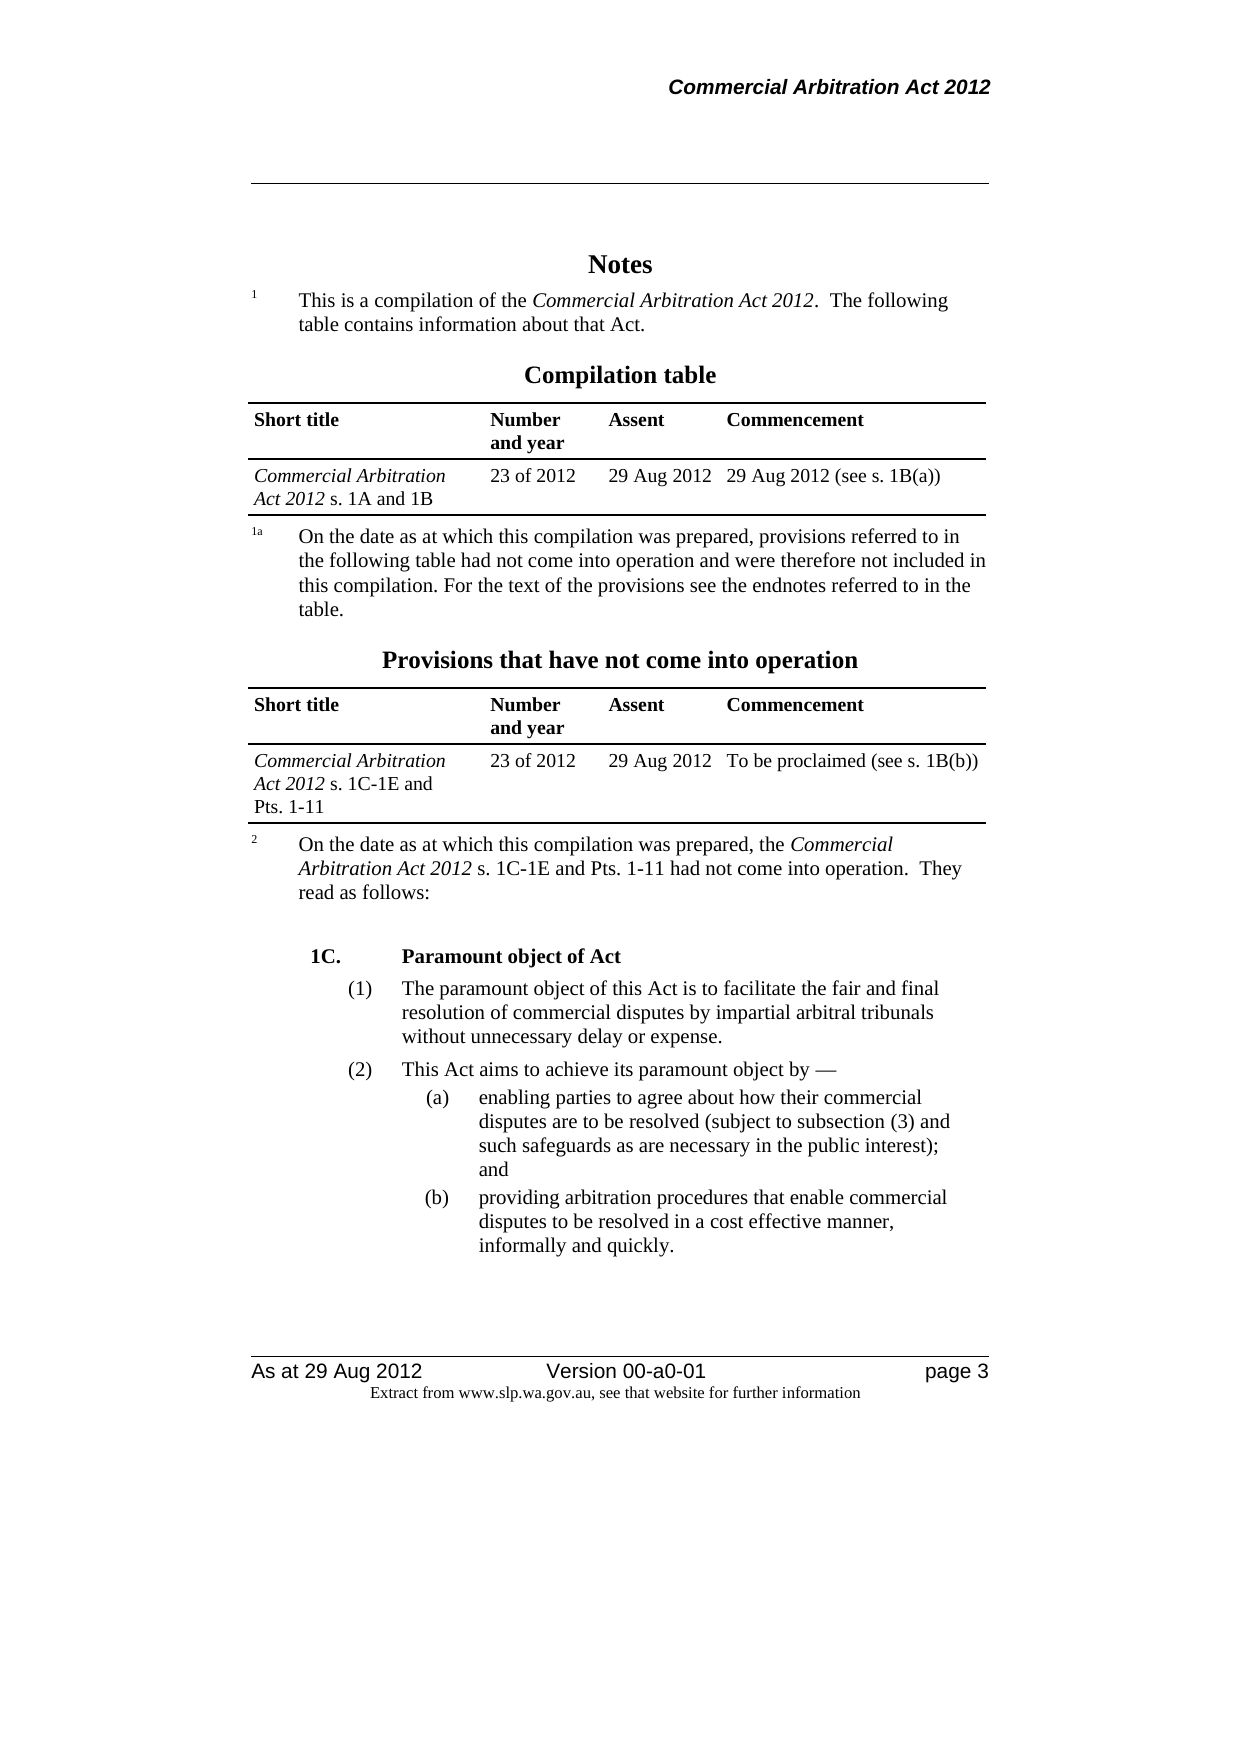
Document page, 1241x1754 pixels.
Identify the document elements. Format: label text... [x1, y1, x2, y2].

table_cell Commercial Arbitration Act 2012 s. 1C-1E and Pts. 1-11 [248, 745, 484, 822]
table_cell 29 Aug 2012 [603, 460, 721, 514]
table_cell 29 Aug 2012 (see s. 1B(a)) [721, 460, 986, 514]
text 2 On the date as at which this compilation was prepared, the Commercial Arbitration Act 2012 s. 1C-1E and Pts. 1-11 had not come into operation. They read as follows: [251, 832, 989, 904]
table_header Short title [248, 404, 484, 458]
table_cell Commercial Arbitration Act 2012 s. 1A and 1B [248, 460, 484, 514]
table_header Assent [603, 689, 721, 743]
table_cell To be proclaimed (see s. 1B(b)) [721, 745, 986, 822]
text 1 This is a compilation of the Commercial Arbitration Act 2012. The following table contains information about that Act. [251, 287, 989, 336]
table_header Number and year [484, 689, 602, 743]
table_header Short title [248, 689, 484, 743]
text (a) enabling parties to agree about how their commercial disputes are to be resolved (subject to subsection (3) and such safeguards as are necessary in the public interest); and [390, 1085, 959, 1181]
subtitle Notes [251, 248, 989, 279]
table_header Commencement [721, 689, 986, 743]
subtitle 1C. object of Act [310, 943, 959, 968]
text 1a On the date as at which this compilation was prepared, provisions referred to in the following table had not come into operation and were therefore not included in this compilation. For the text of the provisions see the endnotes referred to in the table. [251, 524, 989, 621]
table_header Commencement [721, 404, 986, 458]
table_cell 29 Aug 2012 [603, 745, 721, 822]
subtitle Compilation table [251, 361, 989, 389]
table_cell 23 of 2012 [484, 460, 602, 514]
subtitle Provisions that have not come into operation [251, 646, 989, 674]
table_cell 23 of 2012 [484, 745, 602, 822]
text (1) The paramount object of this Act is to facilitate the fair and final resolution of commercial disputes by impartial arbitral tribunals without unnecessary delay or expense. [313, 976, 959, 1048]
text (b) providing arbitration procedures that enable commercial disputes to be resolved in a cost effective manner, informally and quickly. [390, 1185, 959, 1257]
table_header Number and year [484, 404, 602, 458]
table_header Assent [603, 404, 721, 458]
text (2) This Act aims to achieve its paramount object by — [313, 1056, 959, 1081]
